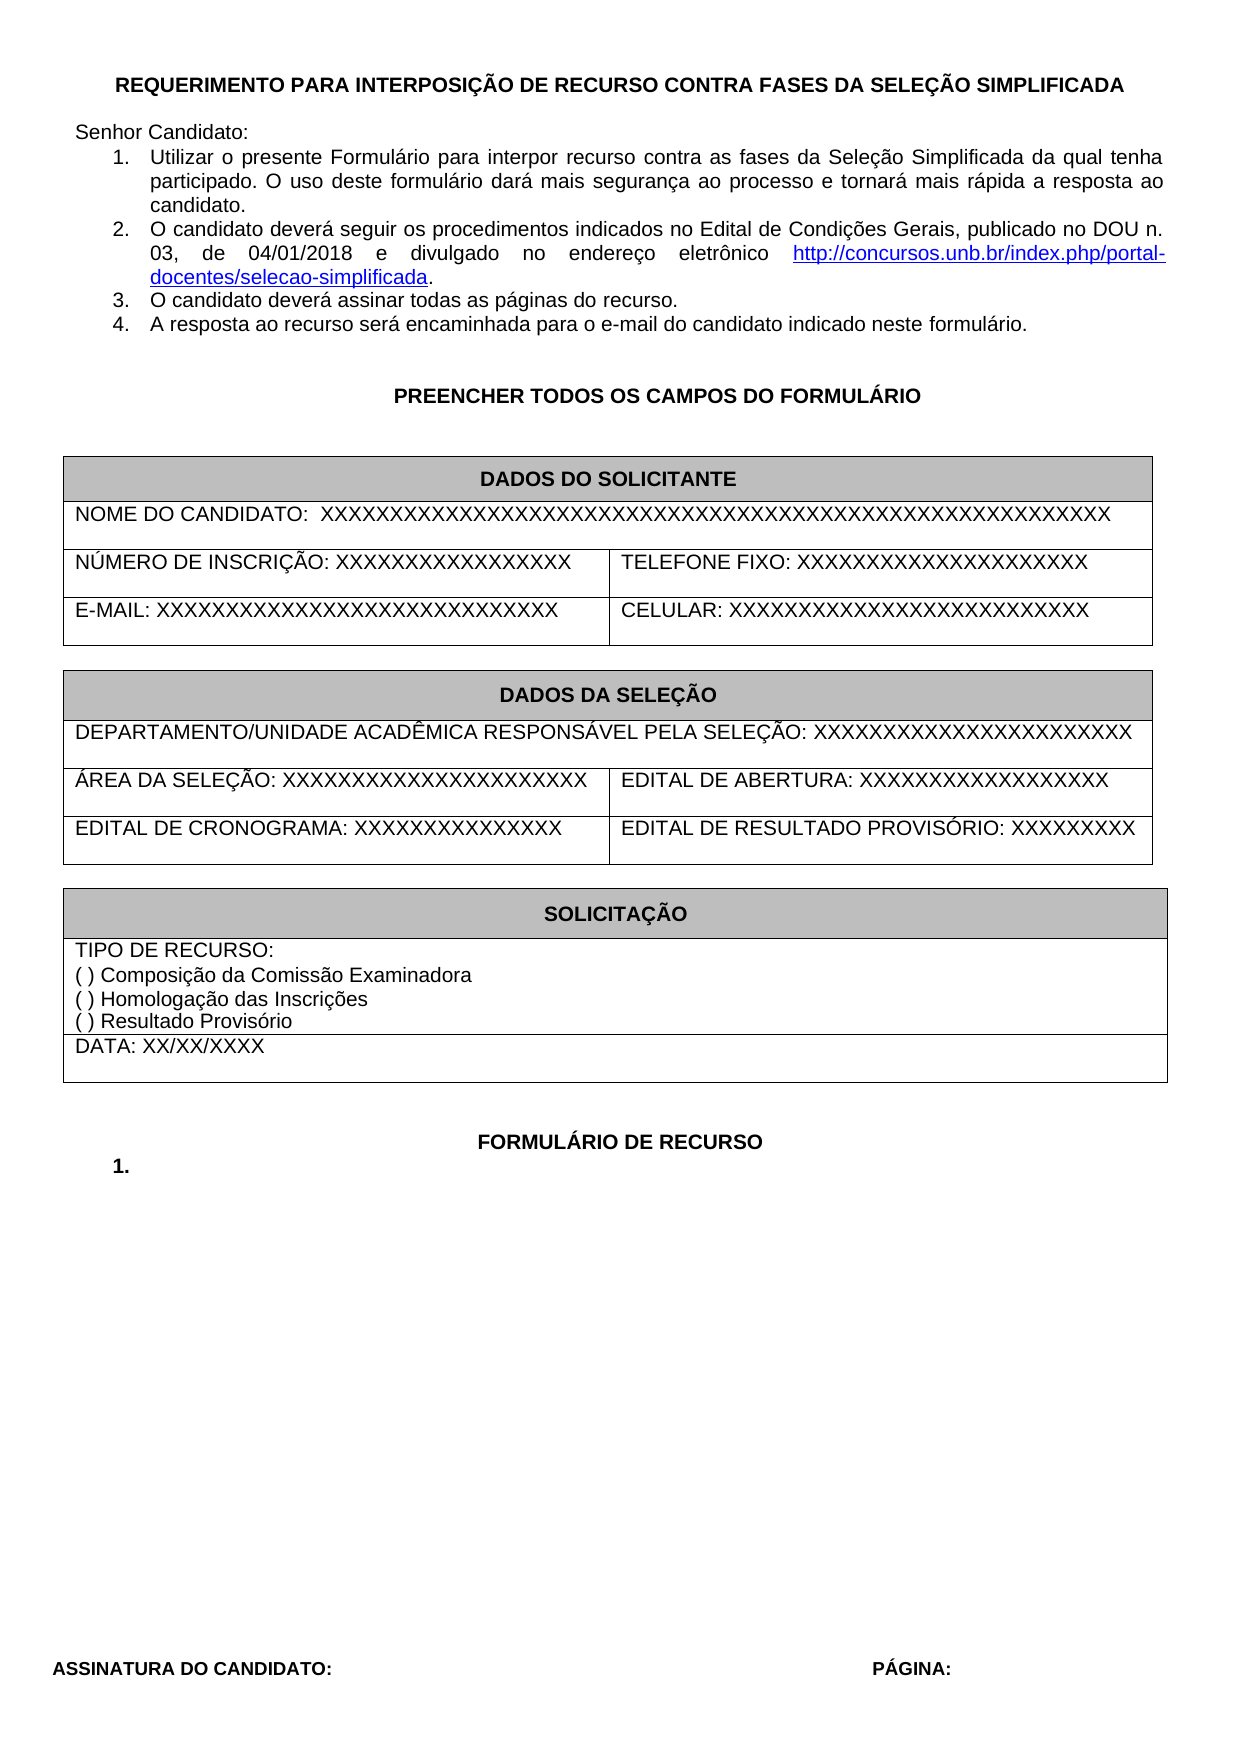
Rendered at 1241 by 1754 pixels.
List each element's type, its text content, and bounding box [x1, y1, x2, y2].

table_cell CELULAR: XXXXXXXXXXXXXXXXXXXXXXXXXX [610, 598, 1152, 645]
table_header SOLICITAÇÃO [64, 889, 1167, 938]
list O candidato deverá seguir os procedimentos indicados no Edital de Condições Gerais, publicado no DOU n. 03, de 04/01/2018 e divulgado no endereço eletrônico http://concursos.unb.br/index.php/portal- docentes/selecao-simplificada. [112, 217, 1166, 288]
text 1. [112, 1154, 1180, 1178]
table_cell TELEFONE FIXO: XXXXXXXXXXXXXXXXXXXXX [610, 550, 1152, 597]
text ASSINATURA DO CANDIDATO: PÁGINA: [52, 1658, 1180, 1680]
text FORMULÁRIO DE RECURSO [475, 1130, 765, 1154]
text Senhor Candidato: [75, 121, 1180, 144]
table_cell EDITAL DE ABERTURA: XXXXXXXXXXXXXXXXXX [610, 769, 1152, 816]
table_cell TIPO DE RECURSO: ( ) Composição da Comissão Examinadora ( ) Homologação das Inscrições ( ) Resultado Provisório [64, 939, 1167, 1034]
subtitle PREENCHER TODOS OS CAMPOS DO FORMULÁRIO [394, 384, 1180, 408]
subtitle REQUERIMENTO PARA INTERPOSIÇÃO DE RECURSO CONTRA FASES DA SELEÇÃO SIMPLIFICADA [115, 72, 1180, 96]
table_cell ÁREA DA SELEÇÃO: XXXXXXXXXXXXXXXXXXXXXX [64, 769, 609, 816]
table_cell DATA: XX/XX/XXXX [64, 1035, 1167, 1082]
table_cell E-MAIL: XXXXXXXXXXXXXXXXXXXXXXXXXXXXX [64, 598, 609, 645]
list O candidato deverá assinar todas as páginas do recurso. [112, 288, 1180, 312]
table_header DADOS DA SELEÇÃO [64, 671, 1152, 720]
table_cell EDITAL DE CRONOGRAMA: XXXXXXXXXXXXXXX [64, 817, 609, 863]
table_cell DEPARTAMENTO/UNIDADE ACADÊMICA RESPONSÁVEL PELA SELEÇÃO: XXXXXXXXXXXXXXXXXXXXXXX [64, 721, 1152, 768]
list Utilizar o presente Formulário para interpor recurso contra as fases da Seleção Simplificada da qual tenha participado. O uso deste formulário dará mais segurança ao processo e tornará mais rápida a resposta ao candidato. [112, 144, 1165, 216]
table_header DADOS DO SOLICITANTE [64, 457, 1152, 501]
list A resposta ao recurso será encaminhada para o e-mail do candidato indicado neste formulário. [112, 312, 1180, 336]
table_cell NÚMERO DE INSCRIÇÃO: XXXXXXXXXXXXXXXXX [64, 550, 609, 597]
table_cell EDITAL DE RESULTADO PROVISÓRIO: XXXXXXXXX [610, 817, 1152, 863]
table_cell NOME DO CANDIDATO: XXXXXXXXXXXXXXXXXXXXXXXXXXXXXXXXXXXXXXXXXXXXXXXXXXXXXXXXX [64, 502, 1152, 549]
